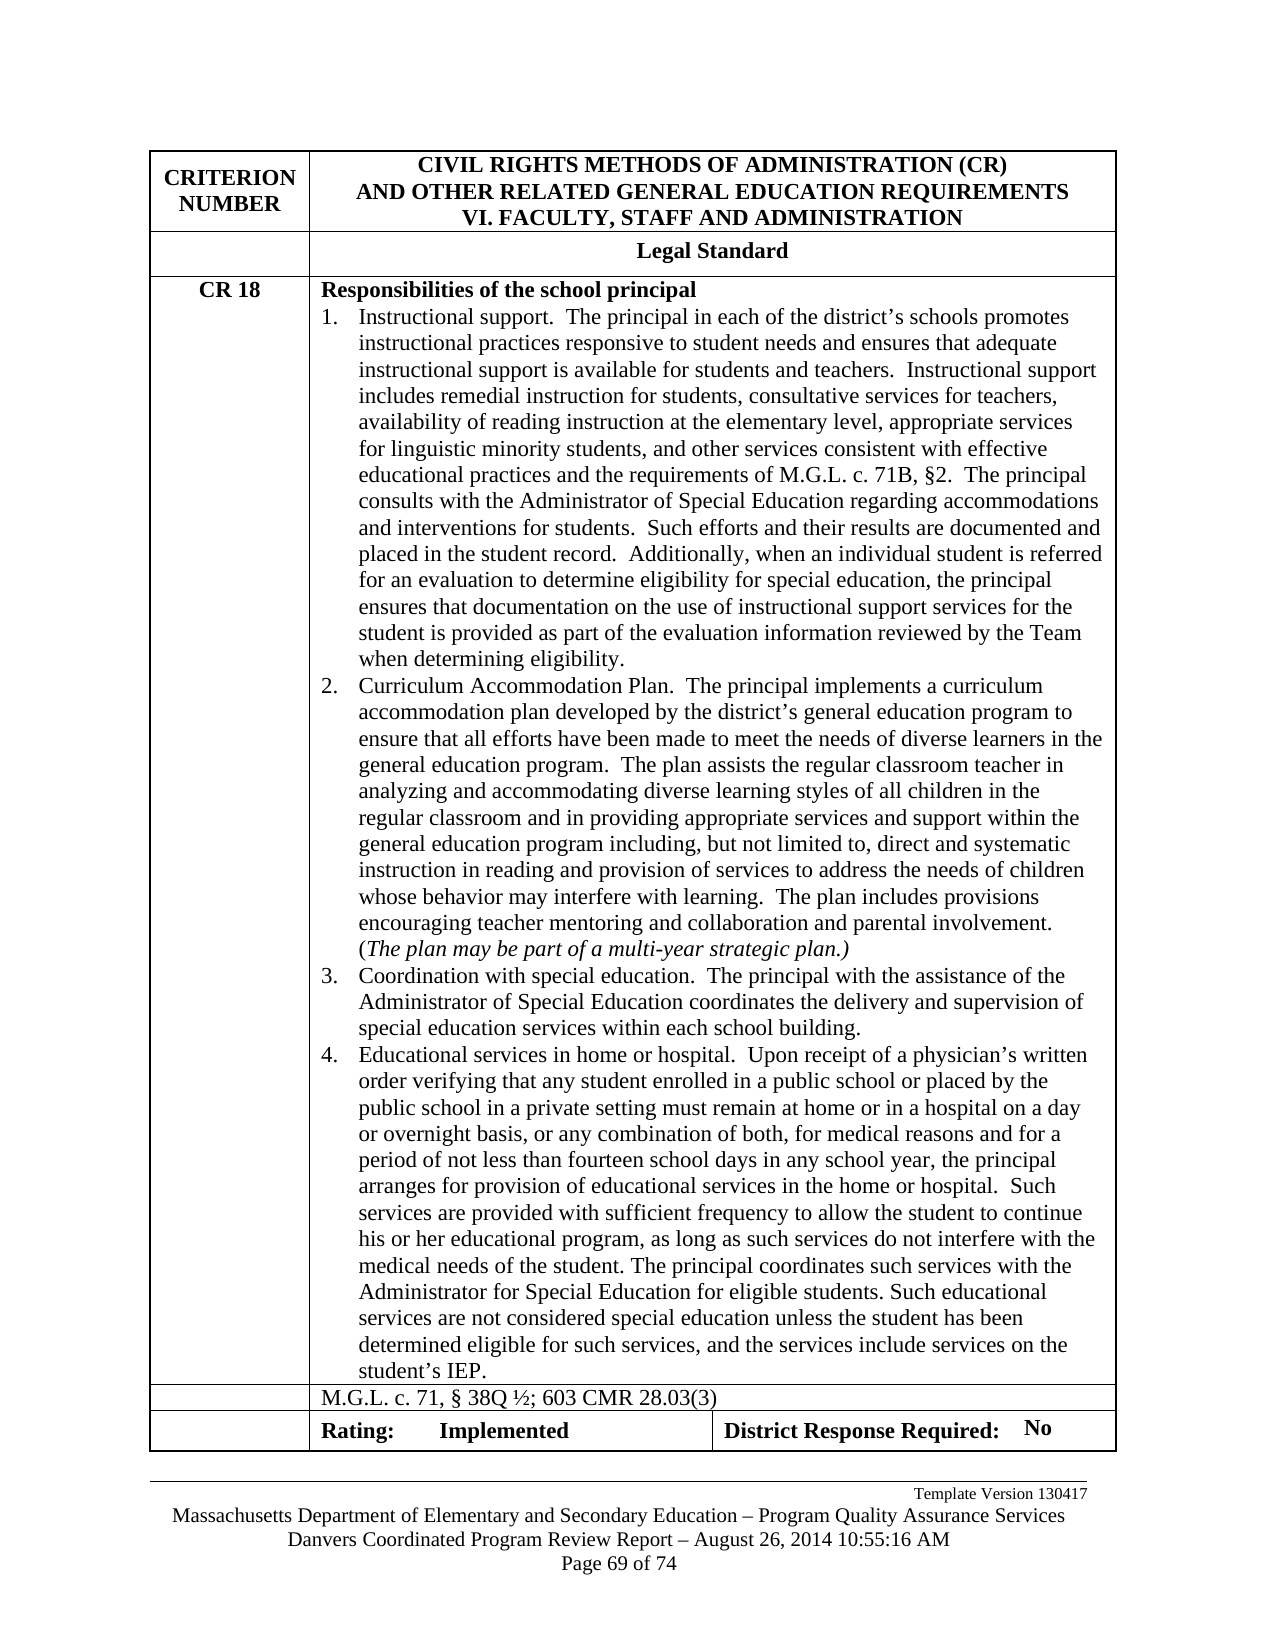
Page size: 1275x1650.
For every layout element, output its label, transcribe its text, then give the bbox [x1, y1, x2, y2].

table_cell M.G.L. c. 71, § 38Q ½; 603 CMR 28.03(3) [310, 1385, 1115, 1410]
table_cell [151, 1385, 309, 1410]
table_cell Legal Standard [310, 232, 1115, 276]
table_cell CR 18 [151, 277, 309, 1383]
table_cell No [1013, 1411, 1115, 1450]
table_header CIVIL RIGHTS METHODS OF ADMINISTRATION (CR) AND OTHER RELATED GENERAL EDUCATION REQUIREMENTS VI. FACULTY, STAFF AND ADMINISTRATION [310, 152, 1115, 231]
table_cell [151, 1411, 309, 1450]
table_cell [151, 232, 309, 276]
table_cell Rating: [310, 1411, 422, 1450]
table_cell District Response Required: [713, 1411, 1012, 1450]
table_cell Implemented [422, 1411, 712, 1450]
table_header CRITERION NUMBER [151, 152, 309, 231]
table_cell Responsibilities of the school principal Instructional support. The principal in each of the district’s schools promotes instructional practices responsive to student needs and ensures that adequate instructional support is available for students and teachers. Instructional support includes remedial instruction for students, consultative services for teachers, availability of reading instruction at the elementary level, appropriate services for linguistic minority students, and other services consistent with effective educational practices and the requirements of M.G.L. c. 71B, §2. The principal consults with the Administrator of Special Education regarding accommodations and interventions for students. Such efforts and their results are documented and placed in the student record. Additionally, when an individual student is referred for an evaluation to determine eligibility for special education, the principal ensures that documentation on the use of instructional support services for the student is provided as part of the evaluation information reviewed by the Team when determining eligibility. Curriculum Accommodation Plan. The principal implements a curriculum accommodation plan developed by the district’s general education program to ensure that all efforts have been made to meet the needs of diverse learners in the general education program. The plan assists the regular classroom teacher in analyzing and accommodating diverse learning styles of all children in the regular classroom and in providing appropriate services and support within the general education program including, but not limited to, direct and systematic instruction in reading and provision of services to address the needs of children whose behavior may interfere with learning. The plan includes provisions encouraging teacher mentoring and collaboration and parental involvement. (The plan may be part of a multi-year strategic plan.) Coordination with special education. The principal with the assistance of the Administrator of Special Education coordinates the delivery and supervision of special education services within each school building. Educational services in home or hospital. Upon receipt of a physician’s written order verifying that any student enrolled in a public school or placed by the public school in a private setting must remain at home or in a hospital on a day or overnight basis, or any combination of both, for medical reasons and for a period of not less than fourteen school days in any school year, the principal arranges for provision of educational services in the home or hospital. Such services are provided with sufficient frequency to allow the student to continue his or her educational program, as long as such services do not interfere with the medical needs of the student. The principal coordinates such services with the Administrator for Special Education for eligible students. Such educational services are not considered special education unless the student has been determined eligible for such services, and the services include services on the student’s IEP. [310, 277, 1115, 1383]
